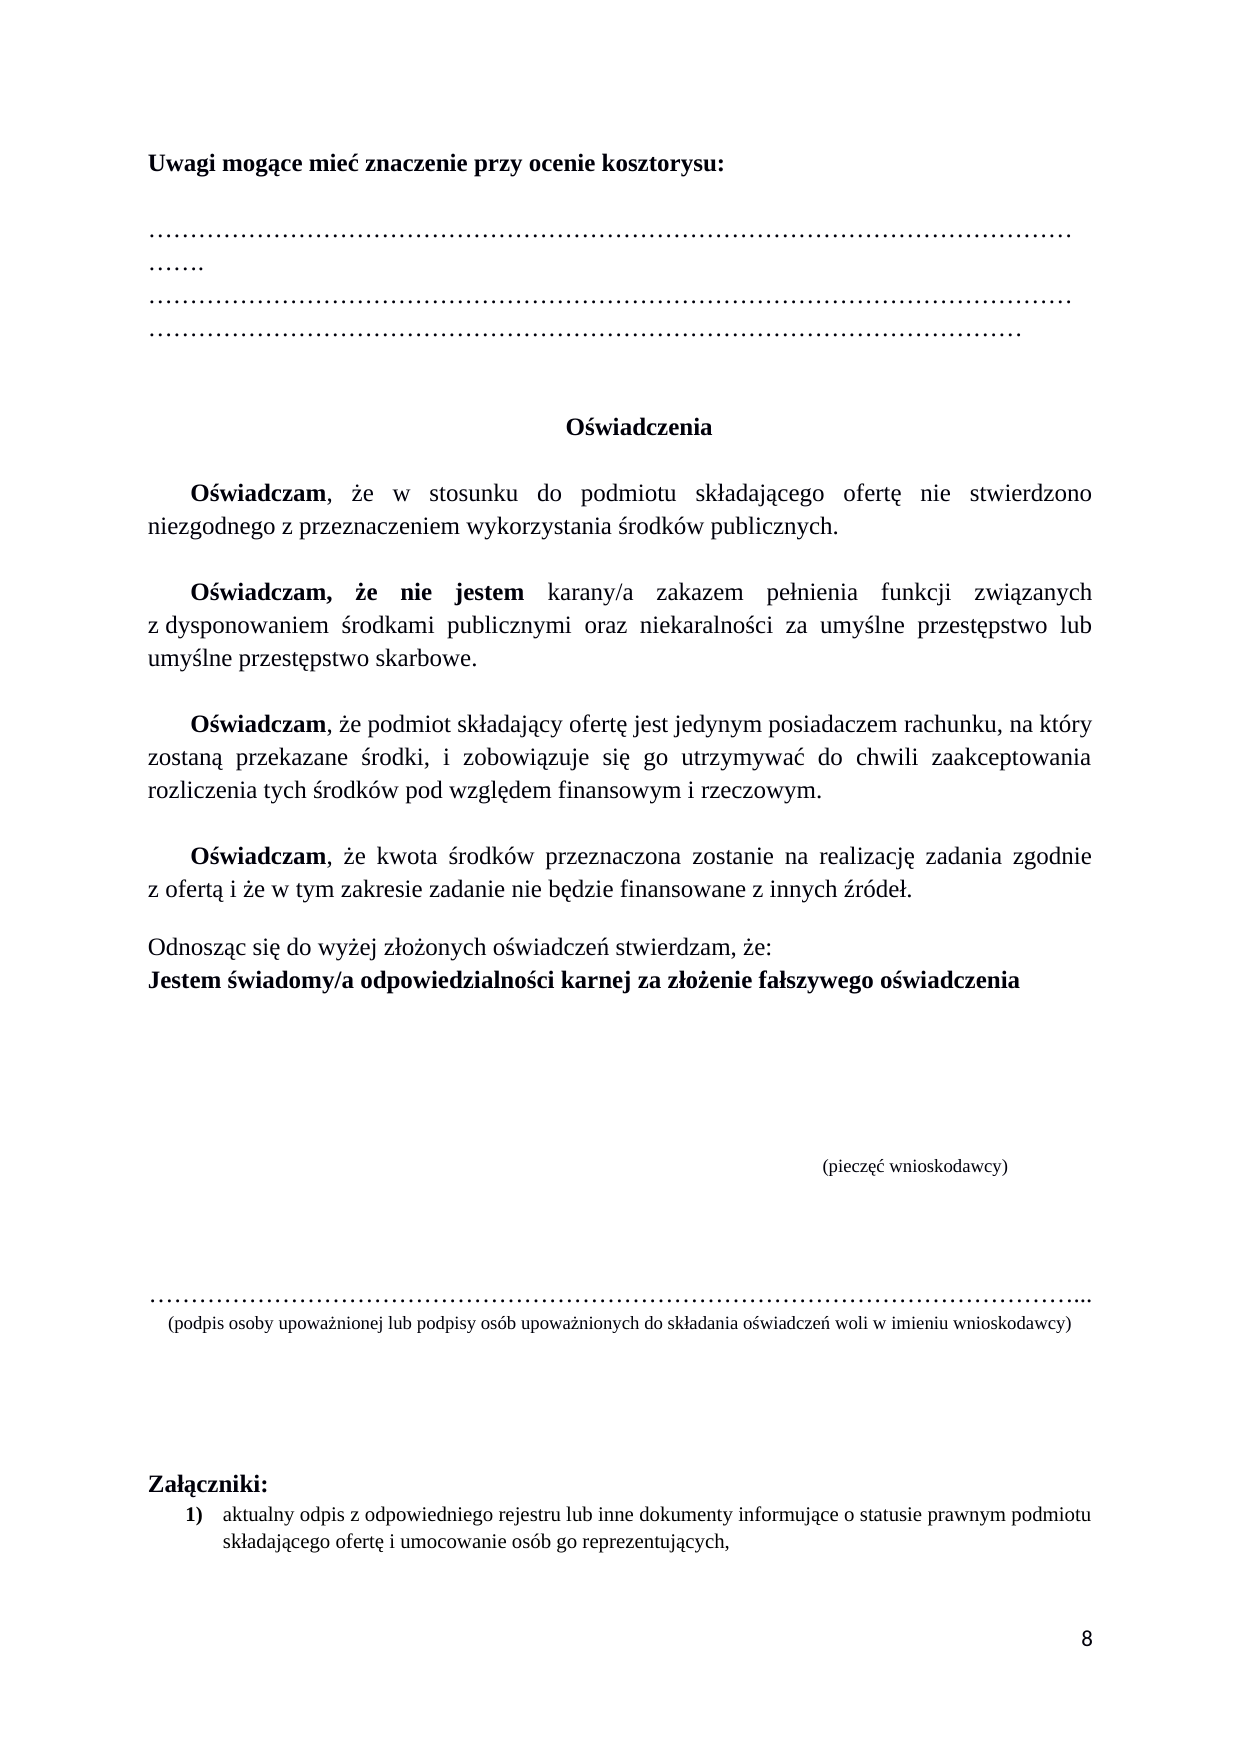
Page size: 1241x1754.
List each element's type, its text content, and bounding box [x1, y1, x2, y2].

list aktualny odpis z odpowiedniego rejestru lub inne dokumenty informujące o statusie prawnym podmiotu składającego ofertę i umocowanie osób go reprezentujących, [185, 1502, 1092, 1553]
text ……………………………………………………………………………………………………….……………………………………………………………………………………………………………………………………………………………………………………………… [148, 214, 1092, 342]
text (pieczęć wnioskodawcy) [664, 1155, 1092, 1177]
text …………………………………………………………………………………………………... [148, 1279, 1092, 1308]
text Uwagi mogące mieć znaczenie przy ocenie kosztorysu: [148, 148, 1092, 176]
text Odnosząc się do wyżej złożonych oświadczeń stwierdzam, że: [148, 932, 1092, 961]
text (podpis osoby upoważnionej lub podpisy osób upoważnionych do składania oświadczeń woli w imieniu wnioskodawcy) [148, 1312, 1092, 1333]
text Oświadczam, że kwota środków przeznaczona zostanie na realizację zadania zgodnie z ofertą i że w tym zakresie zadanie nie będzie finansowane z innych źródeł. [148, 841, 1092, 903]
text Załączniki: [148, 1469, 1092, 1498]
text Oświadczam, że w stosunku do podmiotu składającego ofertę nie stwierdzono niezgodnego z przeznaczeniem wykorzystania środków publicznych. [148, 478, 1092, 540]
text Oświadczam, że podmiot składający ofertę jest jedynym posiadaczem rachunku, na który zostaną przekazane środki, i zobowiązuje się go utrzymywać do chwili zaakceptowania rozliczenia tych środków pod względem finansowym i rzeczowym. [148, 709, 1092, 804]
text Jestem świadomy/a odpowiedzialności karnej za złożenie fałszywego oświadczenia [148, 965, 1092, 994]
text Oświadczenia [185, 412, 1092, 441]
text Oświadczam, że nie jestem karany/a zakazem pełnienia funkcji związanych z dysponowaniem środkami publicznymi oraz niekaralności za umyślne przestępstwo lub umyślne przestępstwo skarbowe. [148, 577, 1092, 672]
